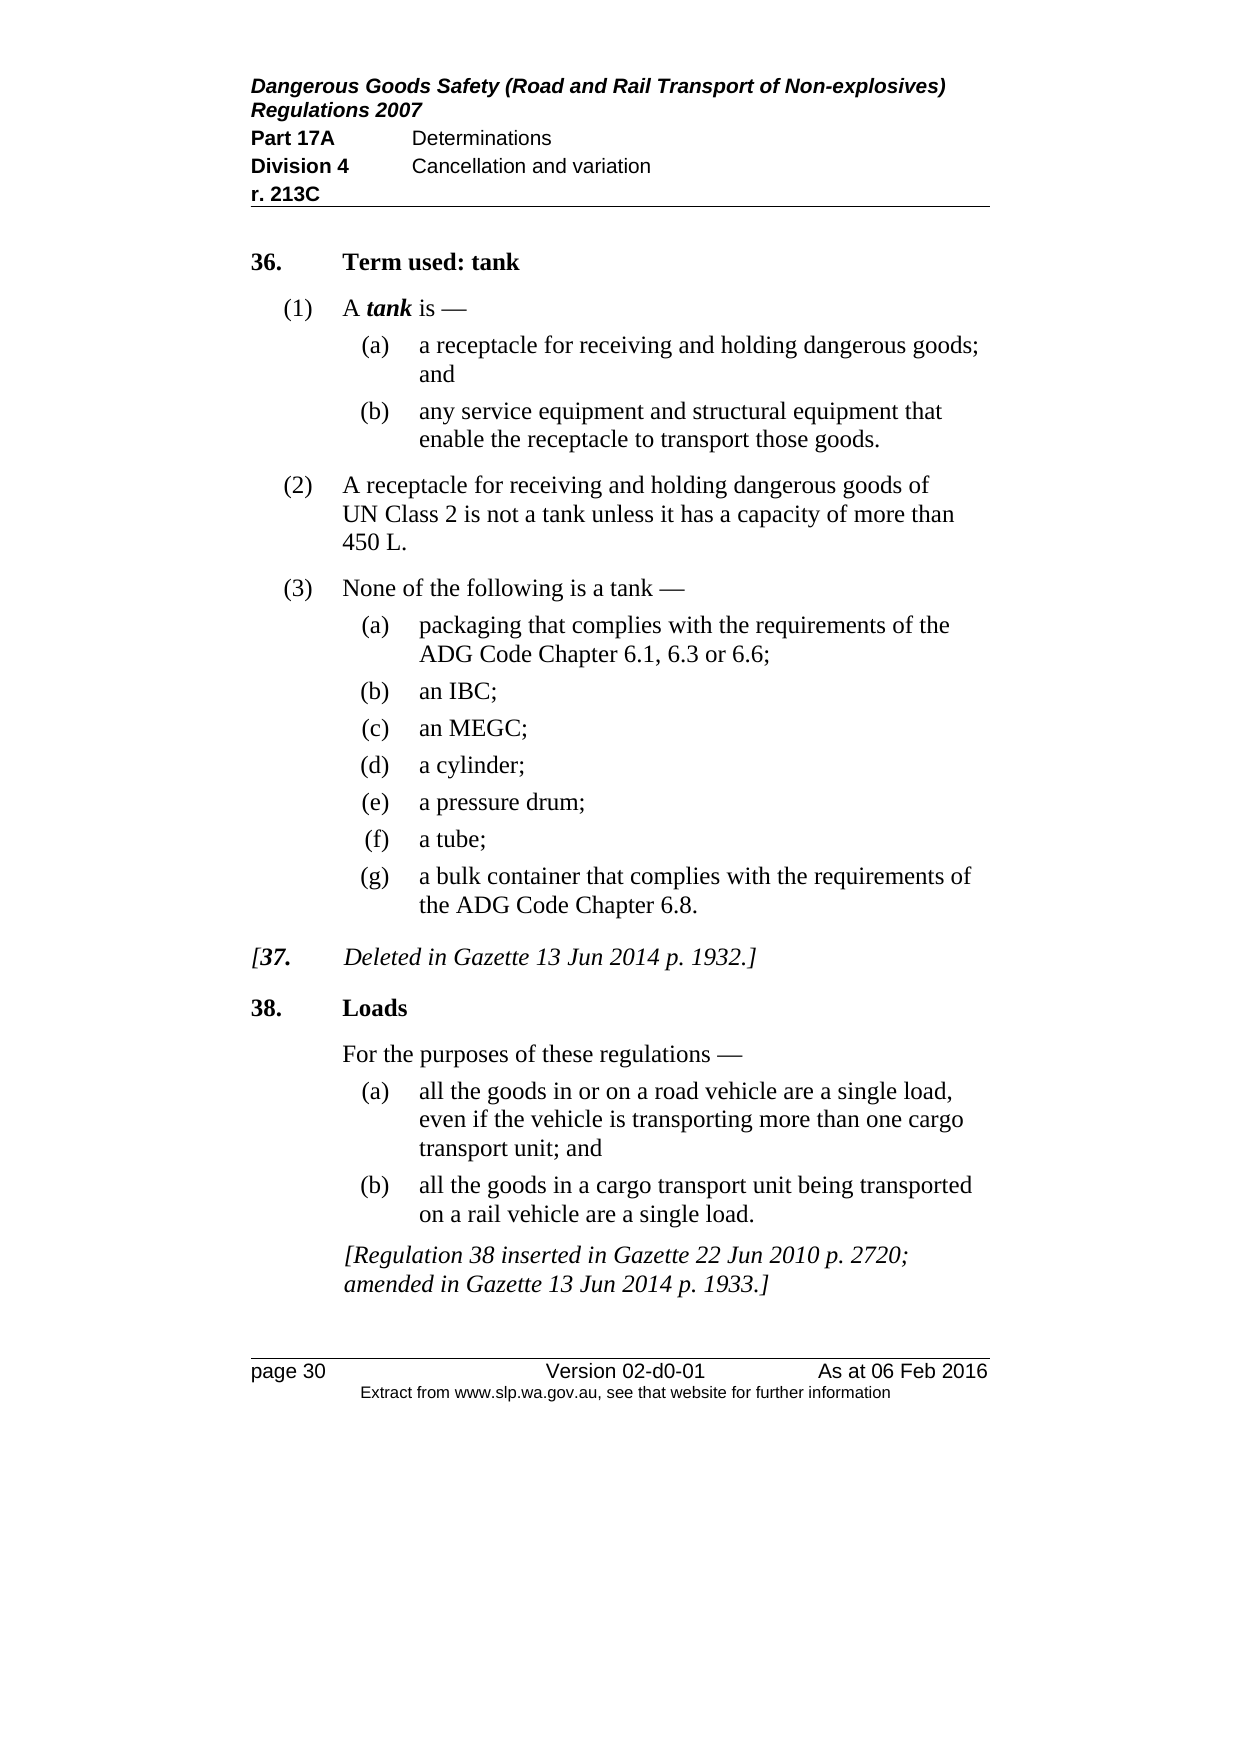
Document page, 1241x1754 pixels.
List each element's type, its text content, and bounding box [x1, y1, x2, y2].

text (b) any service equipment and structural equipment that enable the receptacle to transport those goods. [251, 396, 990, 453]
text For the purposes of these regulations — [251, 1039, 990, 1067]
subtitle 38. Loads [251, 993, 990, 1022]
text [Regulation 38 inserted in Gazette 22 Jun 2010 p. 2720; amended in Gazette 13 Jun 2014 p. 1933.] [251, 1240, 990, 1298]
text (2) A receptacle for receiving and holding dangerous goods of UN Class 2 is not a tank unless it has a capacity of more than 450 L. [251, 470, 990, 556]
text (c) an MEGC; [251, 713, 990, 742]
text [37. Deleted in Gazette 13 Jun 2014 p. 1932.] [251, 942, 990, 970]
text (1) A tank is — [251, 293, 990, 322]
text (b) an IBC; [251, 676, 990, 704]
text (3) None of the following is a tank — [251, 573, 990, 602]
text (g) a bulk container that complies with the requirements of the ADG Code Chapter 6.8. [251, 861, 990, 919]
text (e) a pressure drum; [251, 787, 990, 816]
text (d) a cylinder; [251, 750, 990, 779]
text (a) packaging that complies with the requirements of the ADG Code Chapter 6.1, 6.3 or 6.6; [251, 610, 990, 667]
subtitle 36. Term used: tank [251, 247, 990, 276]
text (a) a receptacle for receiving and holding dangerous goods; and [251, 330, 990, 387]
text (b) all the goods in a cargo transport unit being transported on a rail vehicle are a single load. [251, 1170, 990, 1228]
text (a) all the goods in or on a road vehicle are a single load, even if the vehicle is transporting more than one cargo transport unit; and [251, 1076, 990, 1162]
text (f) a tube; [251, 824, 990, 853]
